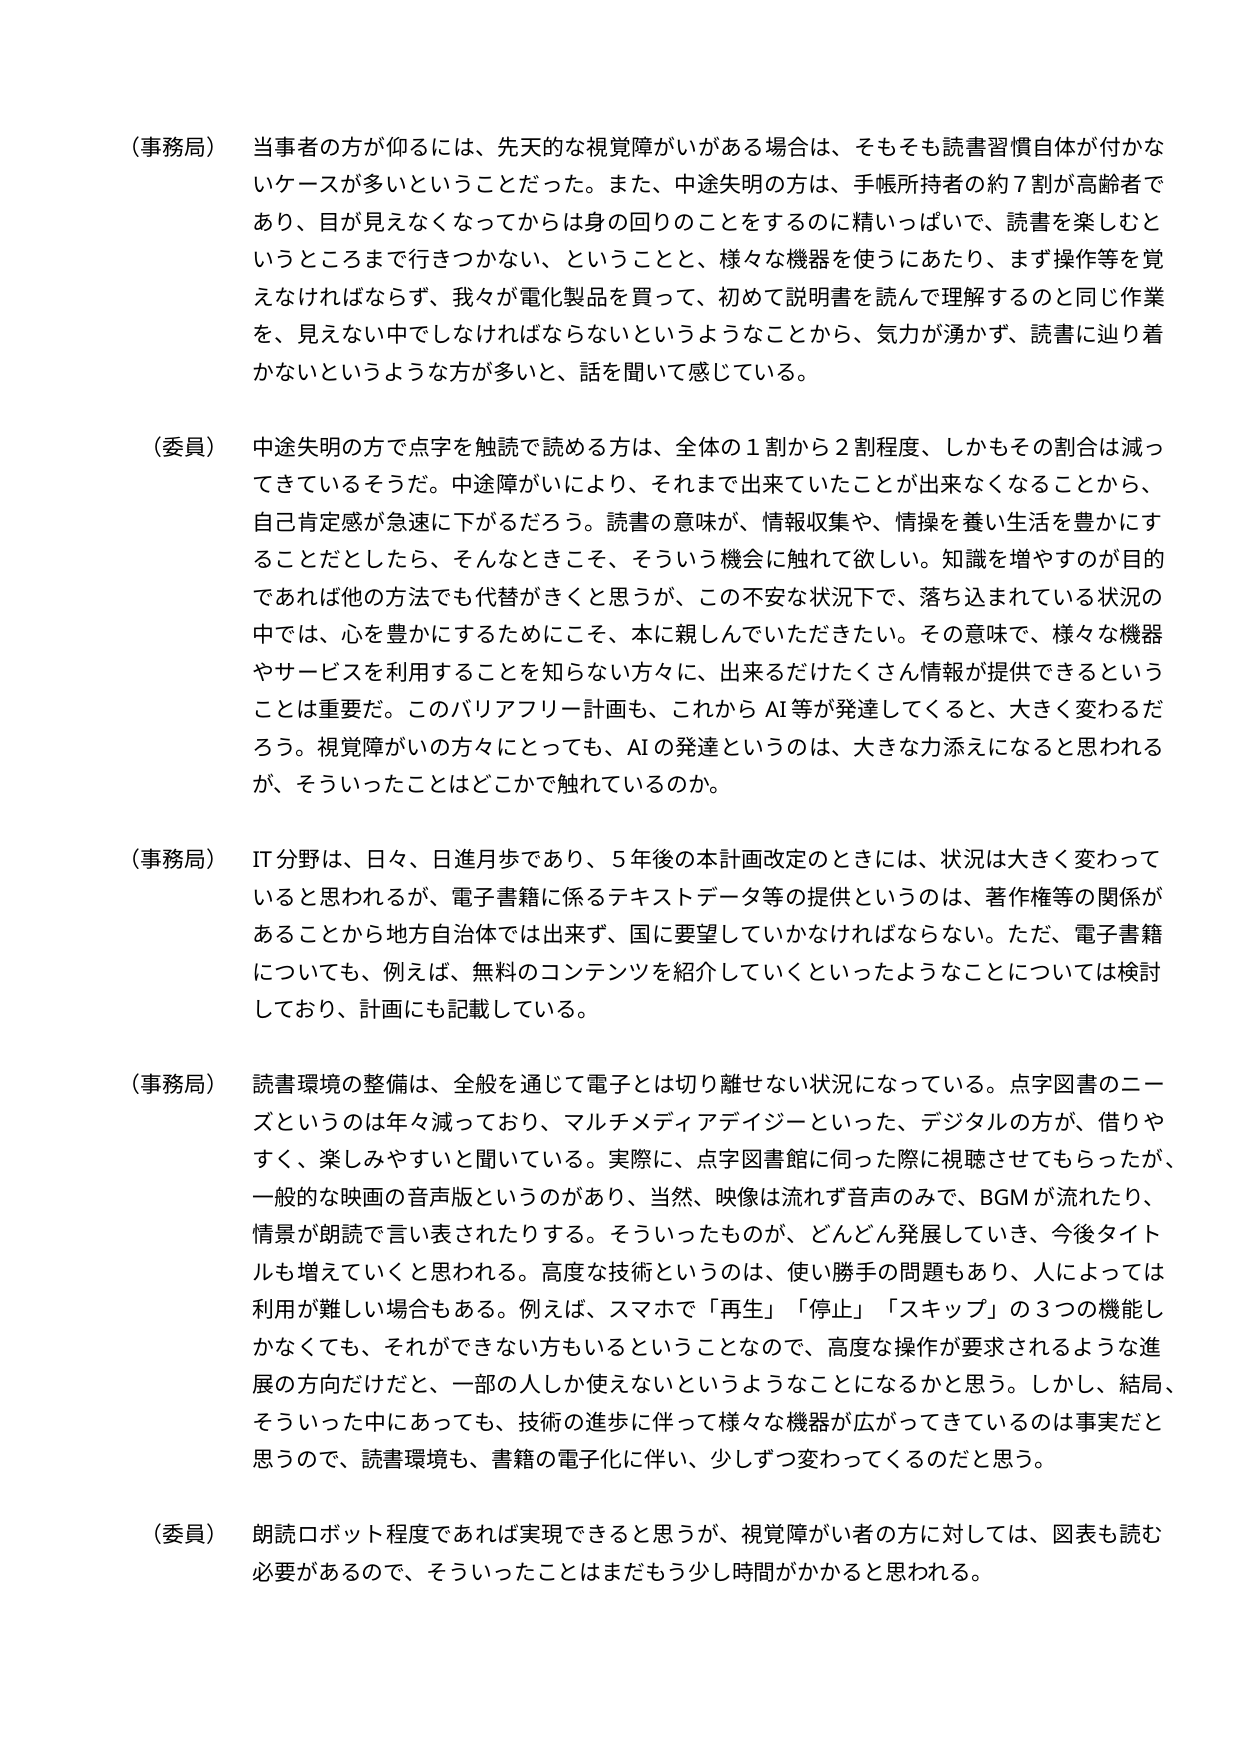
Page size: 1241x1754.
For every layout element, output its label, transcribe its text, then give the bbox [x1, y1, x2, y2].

text （委員） 朗読ロボット程度であれば実現できると思うが、視覚障がい者の方に対しては、図表も読む必要があるので、そういったことはまだもう少し時間がかかると思われる。 [75, 1514, 1165, 1589]
text （事務局） 読書環境の整備は、全般を通じて電子とは切り離せない状況になっている。点字図書のニーズというのは年々減っており、マルチメディアデイジーといった、デジタルの方が、借りやすく、楽しみやすいと聞いている。実際に、点字図書館に伺った際に視聴させてもらったが、一般的な映画の音声版というのがあり、当然、映像は流れず音声のみで、BGMが流れたり、情景が朗読で言い表されたりする。そういったものが、どんどん発展していき、今後タイトルも増えていくと思われる。高度な技術というのは、使い勝手の問題もあり、人によっては利用が難しい場合もある。例えば、スマホで「再生」「停止」「スキップ」の３つの機能しかなくても、それができない方もいるということなので、高度な操作が要求されるような進展の方向だけだと、一部の人しか使えないというようなことになるかと思う。しかし、結局、そういった中にあっても、技術の進歩に伴って様々な機器が広がってきているのは事実だと思うので、読書環境も、書籍の電子化に伴い、少しずつ変わってくるのだと思う。 [75, 1064, 1165, 1477]
text （委員） 中途失明の方で点字を触読で読める方は、全体の１割から２割程度、しかもその割合は減ってきているそうだ。中途障がいにより、それまで出来ていたことが出来なくなることから、自己肯定感が急速に下がるだろう。読書の意味が、情報収集や、情操を養い生活を豊かにすることだとしたら、そんなときこそ、そういう機会に触れて欲しい。知識を増やすのが目的であれば他の方法でも代替がきくと思うが、この不安な状況下で、落ち込まれている状況の中では、心を豊かにするためにこそ、本に親しんでいただきたい。その意味で、様々な機器やサービスを利用することを知らない方々に、出来るだけたくさん情報が提供できるということは重要だ。このバリアフリー計画も、これからAI等が発達してくると、大きく変わるだろう。視覚障がいの方々にとっても、AIの発達というのは、大きな力添えになると思われるが、そういったことはどこかで触れているのか。 [75, 427, 1165, 802]
text （事務局） 当事者の方が仰るには、先天的な視覚障がいがある場合は、そもそも読書習慣自体が付かないケースが多いということだった。また、中途失明の方は、手帳所持者の約７割が高齢者であり、目が見えなくなってからは身の回りのことをするのに精いっぱいで、読書を楽しむというところまで行きつかない、ということと、様々な機器を使うにあたり、まず操作等を覚えなければならず、我々が電化製品を買って、初めて説明書を読んで理解するのと同じ作業を、見えない中でしなければならないというようなことから、気力が湧かず、読書に辿り着かないというような方が多いと、話を聞いて感じている。 [75, 127, 1165, 389]
text （事務局） IT分野は、日々、日進月歩であり、５年後の本計画改定のときには、状況は大きく変わっていると思われるが、電子書籍に係るテキストデータ等の提供というのは、著作権等の関係があることから地方自治体では出来ず、国に要望していかなければならない。ただ、電子書籍についても、例えば、無料のコンテンツを紹介していくといったようなことについては検討しており、計画にも記載している。 [75, 839, 1165, 1027]
